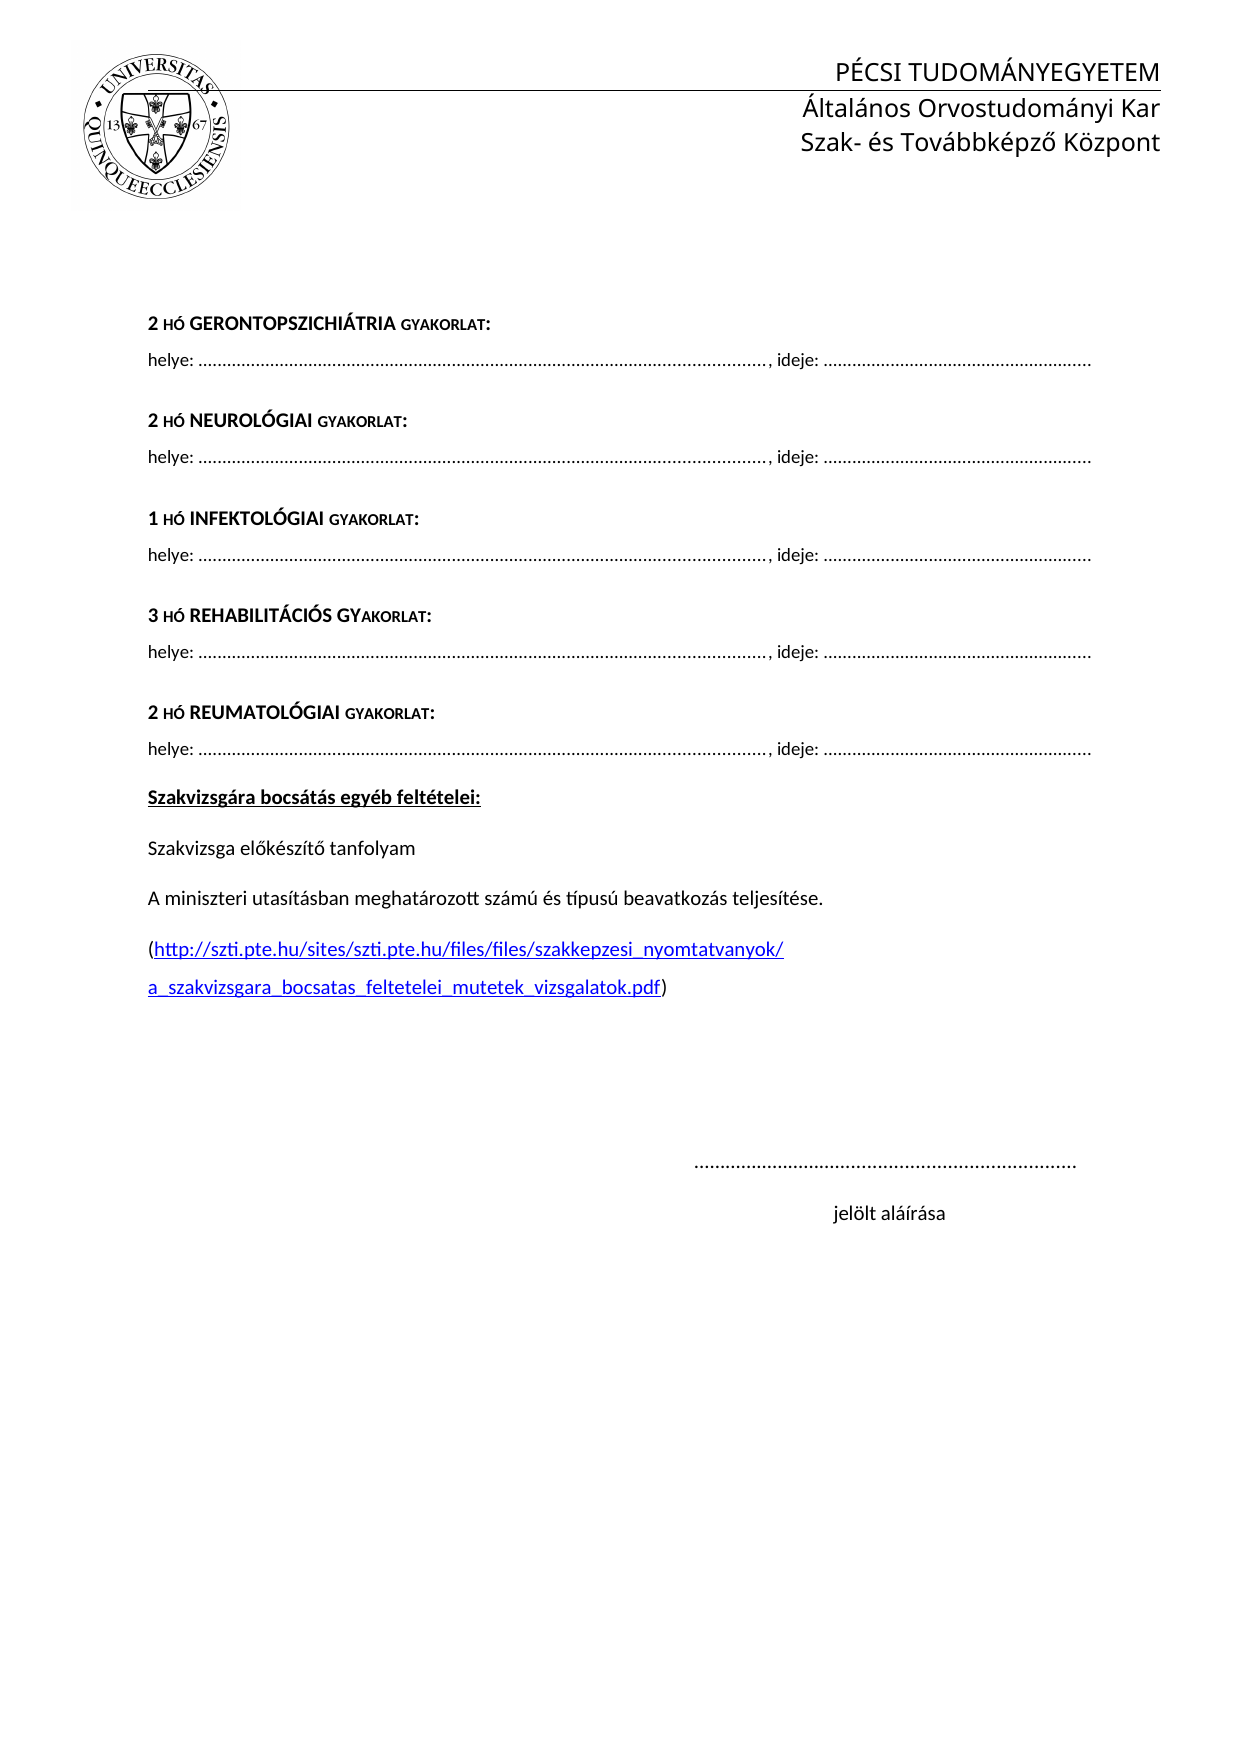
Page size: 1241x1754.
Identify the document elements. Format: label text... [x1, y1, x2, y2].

text 3 hó REHABILITÁCIÓS GYakorlat: [148, 602, 1104, 627]
text 2 hó NEUROLÓGIAI gyakorlat: [148, 407, 1104, 433]
text (http://szti.pte.hu/sites/szti.pte.hu/files/files/szakkepzesi_nyomtatvanyok/a_szakvizsgara_bocsatas_feltetelei_mutetek_vizsgalatok.pdf) [148, 936, 1085, 999]
text Szakvizsgára bocsátás egyéb feltételei: [148, 784, 1085, 809]
text helye: , ideje: [148, 640, 1085, 663]
text 2 hó GERONTOPSZICHIÁTRIA gyakorlat: [148, 310, 1104, 336]
text 2 hó REUMATOLÓGIAI gyakorlat: [148, 699, 1104, 725]
text helye: , ideje: [148, 348, 1085, 371]
text 1 hó INFEKTOLÓGIAI gyakorlat: [148, 505, 1104, 530]
text helye: , ideje: [148, 543, 1085, 566]
text helye: , ideje: [148, 445, 1085, 468]
text A miniszteri utasításban meghatározott számú és típusú beavatkozás teljesítése. [148, 885, 1085, 911]
text jelölt aláírása [694, 1200, 1085, 1226]
picture [70, 40, 241, 211]
text Szakvizsga előkészítő tanfolyam [148, 835, 1085, 860]
text helye: , ideje: [148, 737, 1085, 760]
